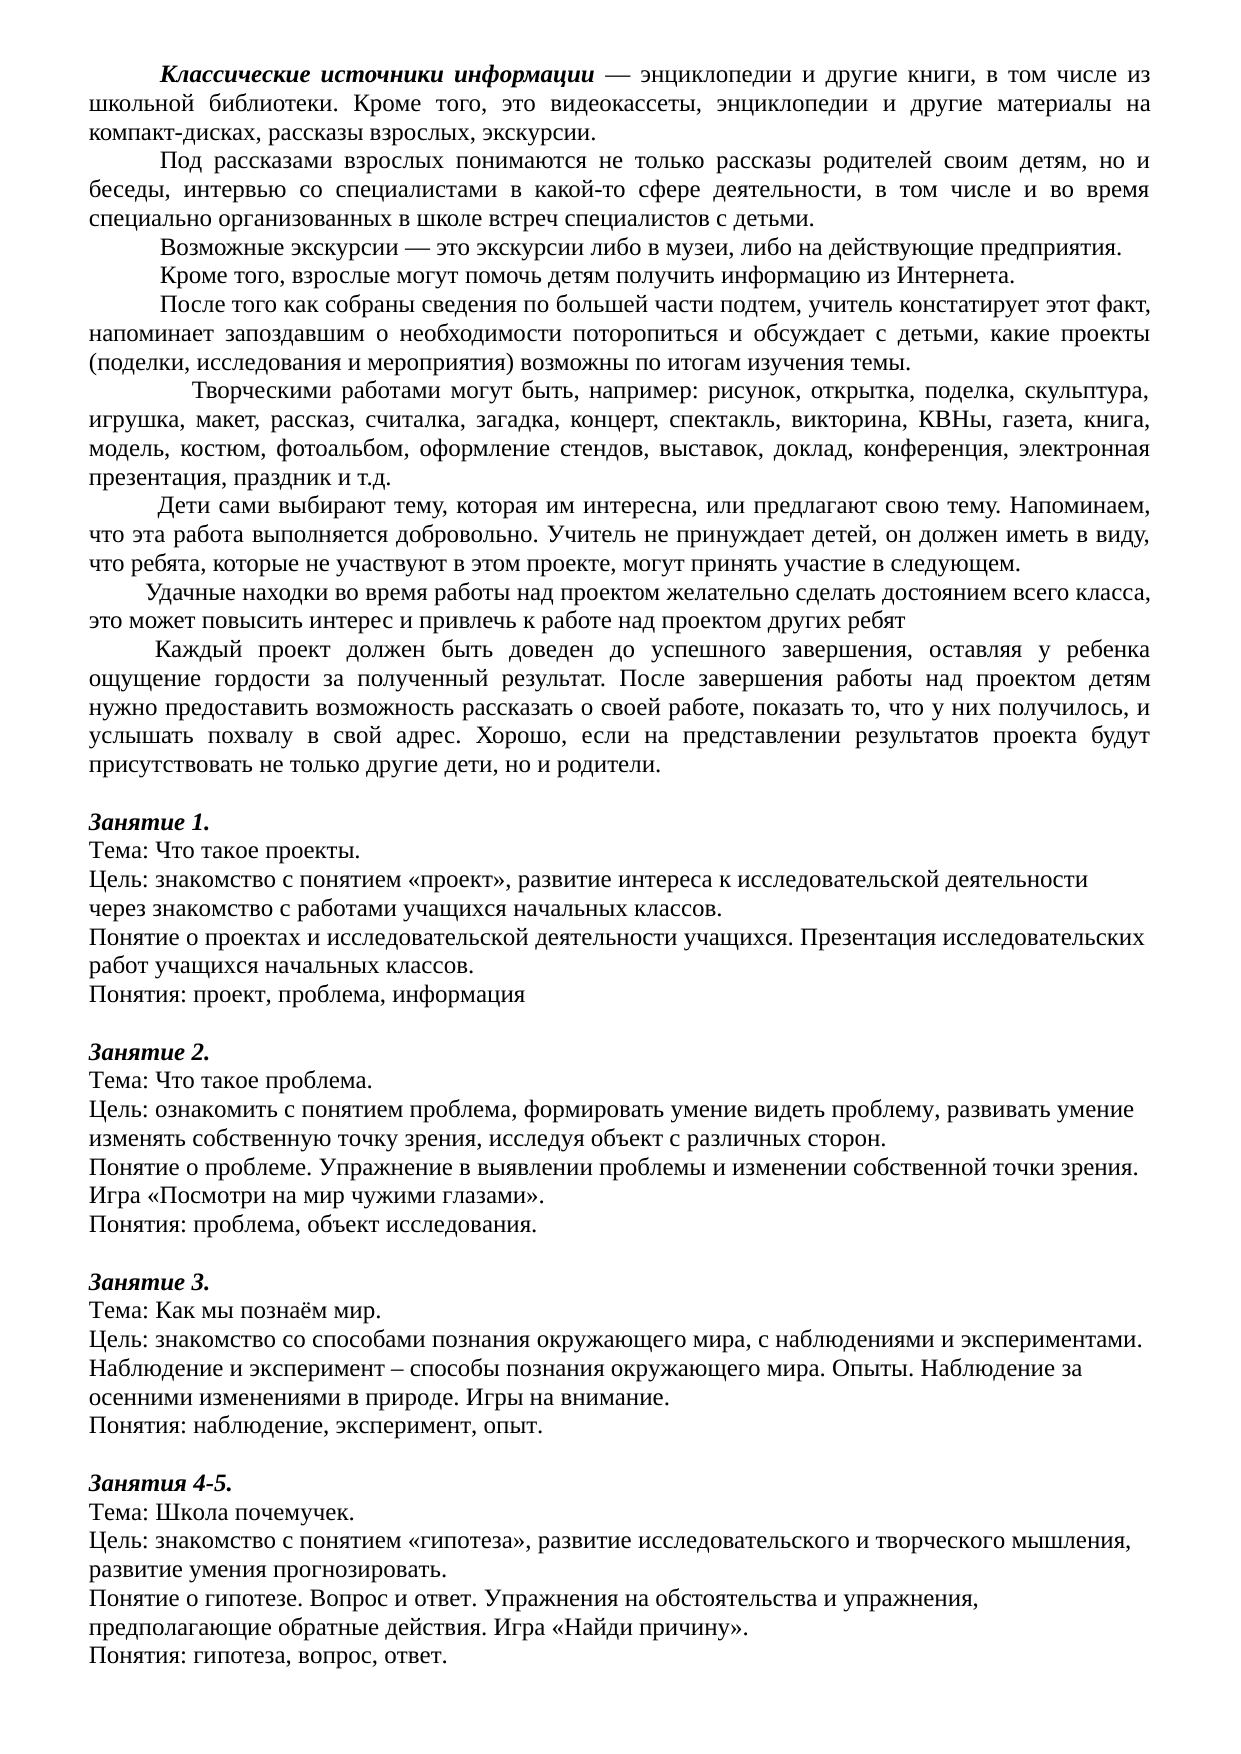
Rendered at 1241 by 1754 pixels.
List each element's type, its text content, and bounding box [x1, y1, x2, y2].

text Понятие о проблеме. Упражнение в выявлении проблемы и изменении собственной точки зрения. Игра «Посмотри на мир чужими глазами». [89, 1152, 1152, 1209]
text Занятие 1. [89, 807, 1152, 835]
text Понятия: проект, проблема, информация [89, 979, 1152, 1008]
text Каждый проект должен быть доведен до успешного завершения, оставляя у ребенка ощущение гордости за полученный результат. После завершения работы над проектом детям нужно предоставить возможность рассказать о своей работе, показать то, что у них получилось, и услышать похвалу в свой адрес. Хорошо, если на представлении результатов проекта будут присутствовать не только другие дети, но и родители. [89, 634, 1152, 778]
text Понятие о проектах и исследовательской деятельности учащихся. Презентация исследовательских работ учащихся начальных классов. [89, 922, 1152, 979]
text Удачные находки во время работы над проектом желательно сделать достоянием всего класса, это может повысить интерес и привлечь к работе над проектом других ребят [89, 577, 1152, 634]
text Под рассказами взрослых понимаются не только рассказы родителей своим детям, но и беседы, интервью со специалистами в какой-то сфере деятельности, в том числе и во время специально организованных в школе встреч специалистов с детьми. [89, 145, 1152, 232]
text Цель: знакомство со способами познания окружающего мира, с наблюдениями и экспериментами. [89, 1324, 1152, 1353]
text Возможные экскурсии — это экскурсии либо в музеи, либо на действующие предприятия. [89, 232, 1152, 260]
text Занятия 4-5. [89, 1468, 1152, 1497]
text После того как собраны сведения по большей части подтем, учитель констатирует этот факт, напоминает запоздавшим о необходимости поторопиться и обсуждает с детьми, какие проекты (поделки, исследования и мероприятия) возможны по итогам изучения темы. [89, 289, 1152, 375]
text Дети сами выбирают тему, которая им интересна, или предлагают свою тему. Напоминаем, что эта работа выполняется добровольно. Учитель не принуждает детей, он должен иметь в виду, что ребята, которые не участвуют в этом проекте, могут принять участие в следующем. [89, 490, 1152, 577]
text Тема: Что такое проблема. [89, 1065, 1152, 1094]
text Понятия: гипотеза, вопрос, ответ. [89, 1640, 1152, 1669]
text Тема: Школа почемучек. [89, 1497, 1152, 1525]
text Занятие 3. [89, 1267, 1152, 1295]
text Наблюдение и эксперимент – способы познания окружающего мира. Опыты. Наблюдение за осенними изменениями в природе. Игры на внимание. [89, 1353, 1152, 1410]
text Цель: ознакомить с понятием проблема, формировать умение видеть проблему, развивать умение изменять собственную точку зрения, исследуя объект с различных сторон. [89, 1094, 1152, 1152]
text Понятие о гипотезе. Вопрос и ответ. Упражнения на обстоятельства и упражнения, предполагающие обратные действия. Игра «Найди причину». [89, 1583, 1152, 1640]
text Занятие 2. [89, 1037, 1152, 1065]
text Понятия: проблема, объект исследования. [89, 1209, 1152, 1238]
text Цель: знакомство с понятием «гипотеза», развитие исследовательского и творческого мышления, развитие умения прогнозировать. [89, 1525, 1152, 1583]
text Творческими работами могут быть, например: рисунок, открытка, поделка, скульптура, игрушка, макет, рассказ, считалка, загадка, концерт, спектакль, викторина, КВНы, газета, книга, модель, костюм, фотоальбом, оформление стендов, выставок, доклад, конференция, электронная презентация, праздник и т.д. [89, 375, 1152, 490]
text Понятия: наблюдение, эксперимент, опыт. [89, 1410, 1152, 1439]
text Классические источники информации — энциклопедии и другие книги, в том числе из школьной библиотеки. Кроме того, это видеокассеты, энциклопедии и другие материалы на компакт-дисках, рассказы взрослых, экскурсии. [89, 59, 1152, 145]
text Кроме того, взрослые могут помочь детям получить информацию из Интернета. [89, 260, 1152, 289]
text Тема: Как мы познаём мир. [89, 1295, 1152, 1324]
text Тема: Что такое проекты. [89, 835, 1152, 864]
text Цель: знакомство с понятием «проект», развитие интереса к исследовательской деятельности через знакомство с работами учащихся начальных классов. [89, 864, 1152, 922]
